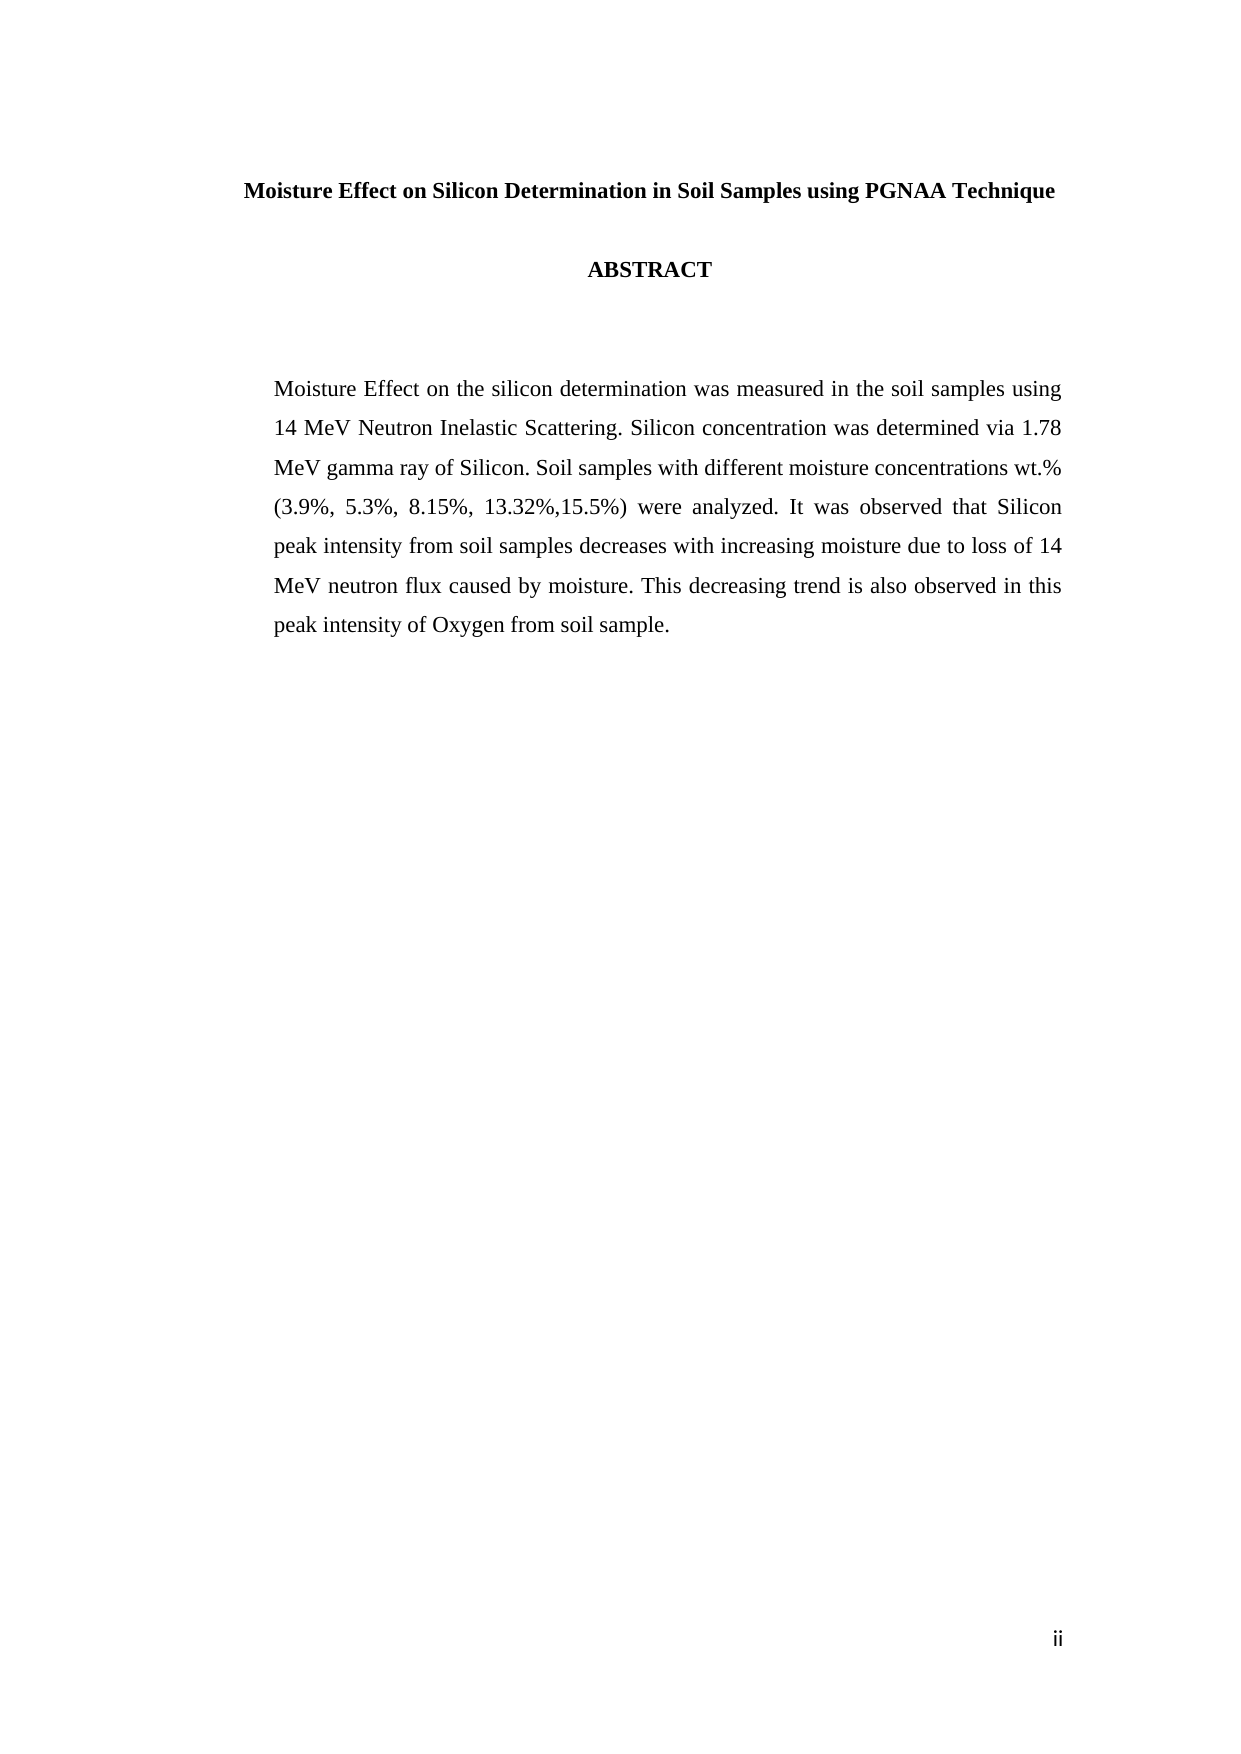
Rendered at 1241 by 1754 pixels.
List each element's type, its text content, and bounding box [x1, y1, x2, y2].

text ABSTRACT [236, 256, 1063, 282]
text Moisture Effect on the silicon determination was measured in the soil samples using 14 MeV Neutron Inelastic Scattering. Silicon concentration was determined via 1.78 MeV gamma ray of Silicon. Soil samples with different moisture concentrations wt.% (3.9%, 5.3%, 8.15%, 13.32%,15.5%) were analyzed. It was observed that Silicon peak intensity from soil samples decreases with increasing moisture due to loss of 14 MeV neutron flux caused by moisture. This decreasing trend is also observed in this peak intensity of Oxygen from soil sample. [274, 374, 1063, 638]
text Moisture Effect on Silicon Determination in Soil Samples using PGNAA Technique [236, 177, 1063, 203]
